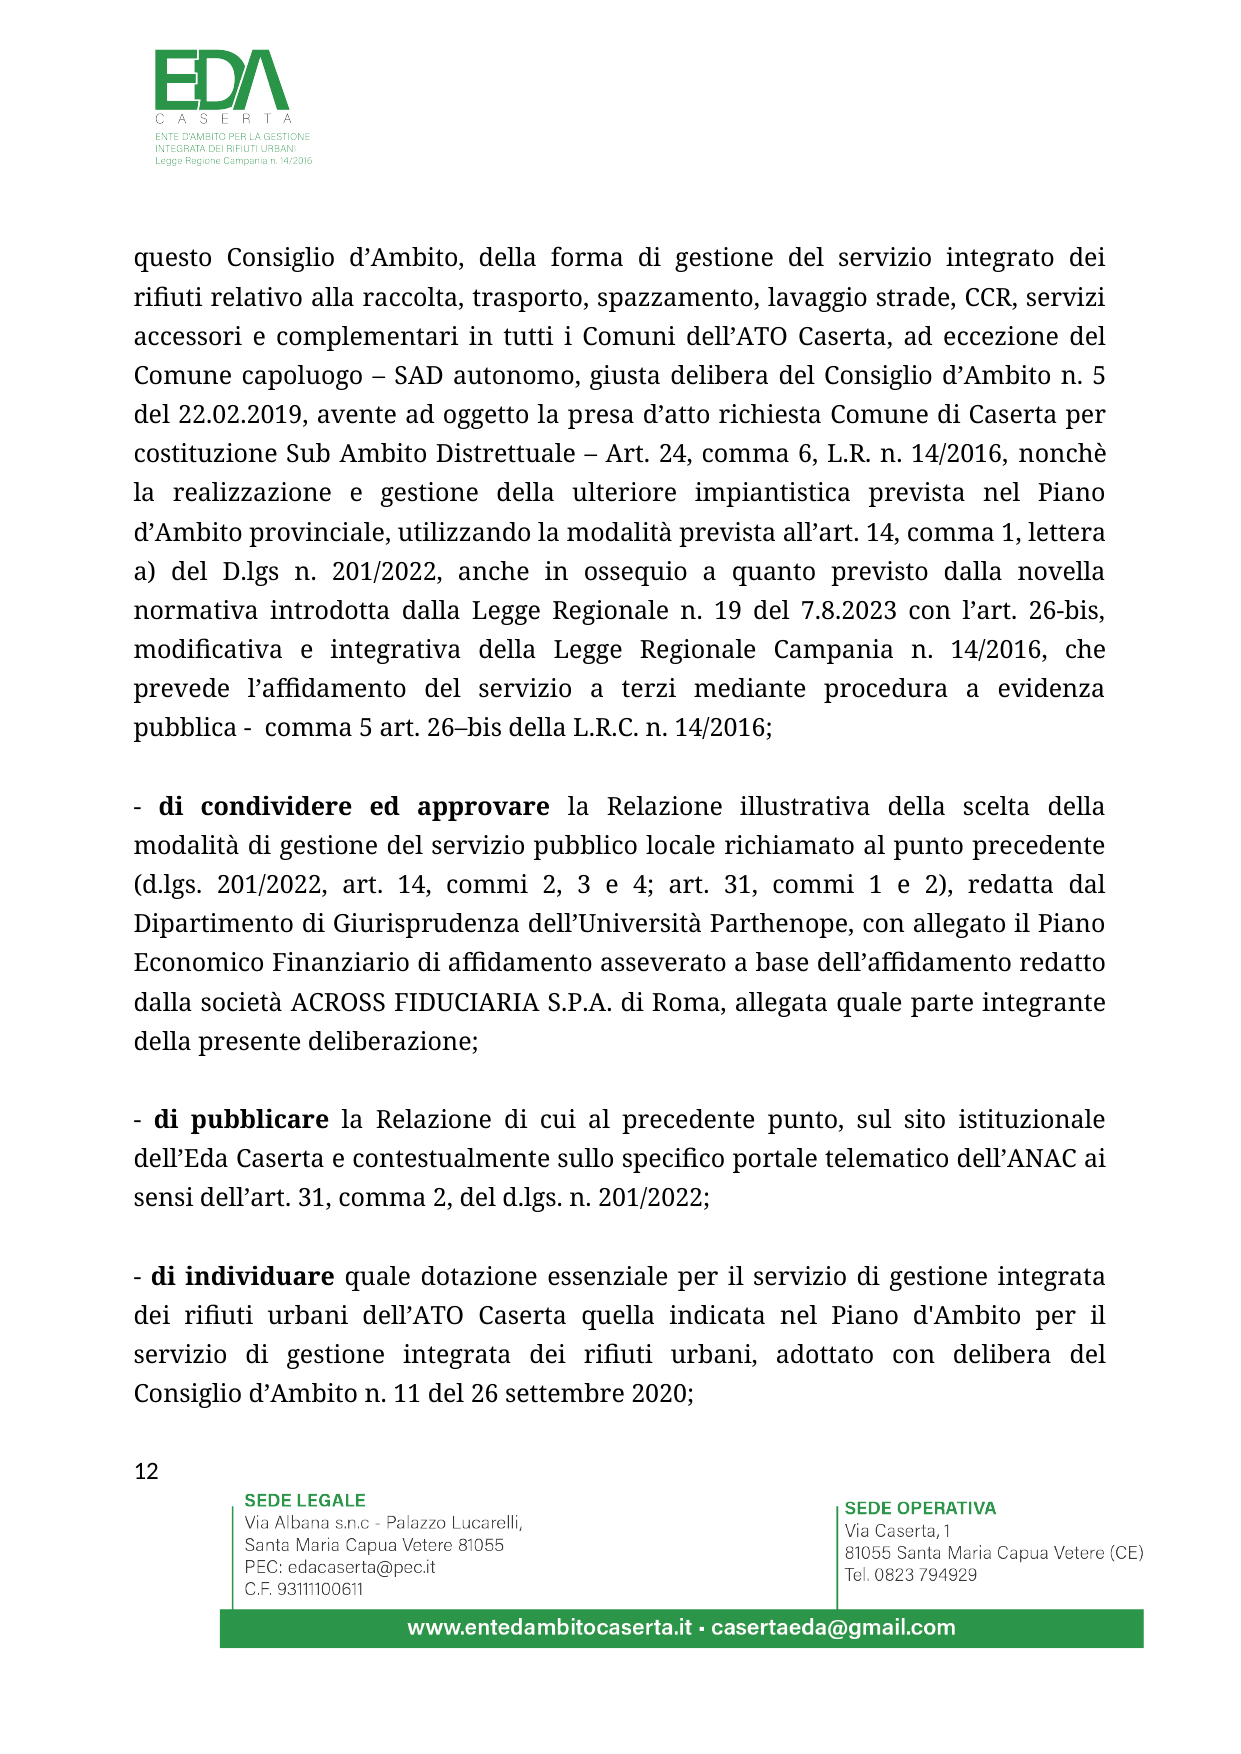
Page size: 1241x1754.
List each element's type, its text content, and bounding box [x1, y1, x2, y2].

text - di pubblicare la Relazione di cui al precedente punto, sul sito istituzionale dell’Eda Caserta e contestualmente sullo specifico portale telematico dell’ANAC ai sensi dell’art. 31, comma 2, del d.lgs. n. 201/2022; [133, 1102, 1107, 1214]
text - di condividere ed approvare la Relazione illustrativa della scelta della modalità di gestione del servizio pubblico locale richiamato al punto precedente (d.lgs. 201/2022, art. 14, commi 2, 3 e 4; art. 31, commi 1 e 2), redatta dal Dipartimento di Giurisprudenza dell’Università Parthenope, con allegato il Piano Economico Finanziario di affidamento asseverato a base dell’affidamento redatto dalla società ACROSS FIDUCIARIA S.P.A. di Roma, allegata quale parte integrante della presente deliberazione; [133, 788, 1107, 1057]
picture [133, 1486, 1241, 1656]
picture [133, 37, 348, 179]
text - di individuare quale dotazione essenziale per il servizio di gestione integrata dei rifiuti urbani dell’ATO Caserta quella indicata nel Piano d'Ambito per il servizio di gestione integrata dei rifiuti urbani, adottato con delibera del Consiglio d’Ambito n. 11 del 26 settembre 2020; [133, 1258, 1107, 1410]
